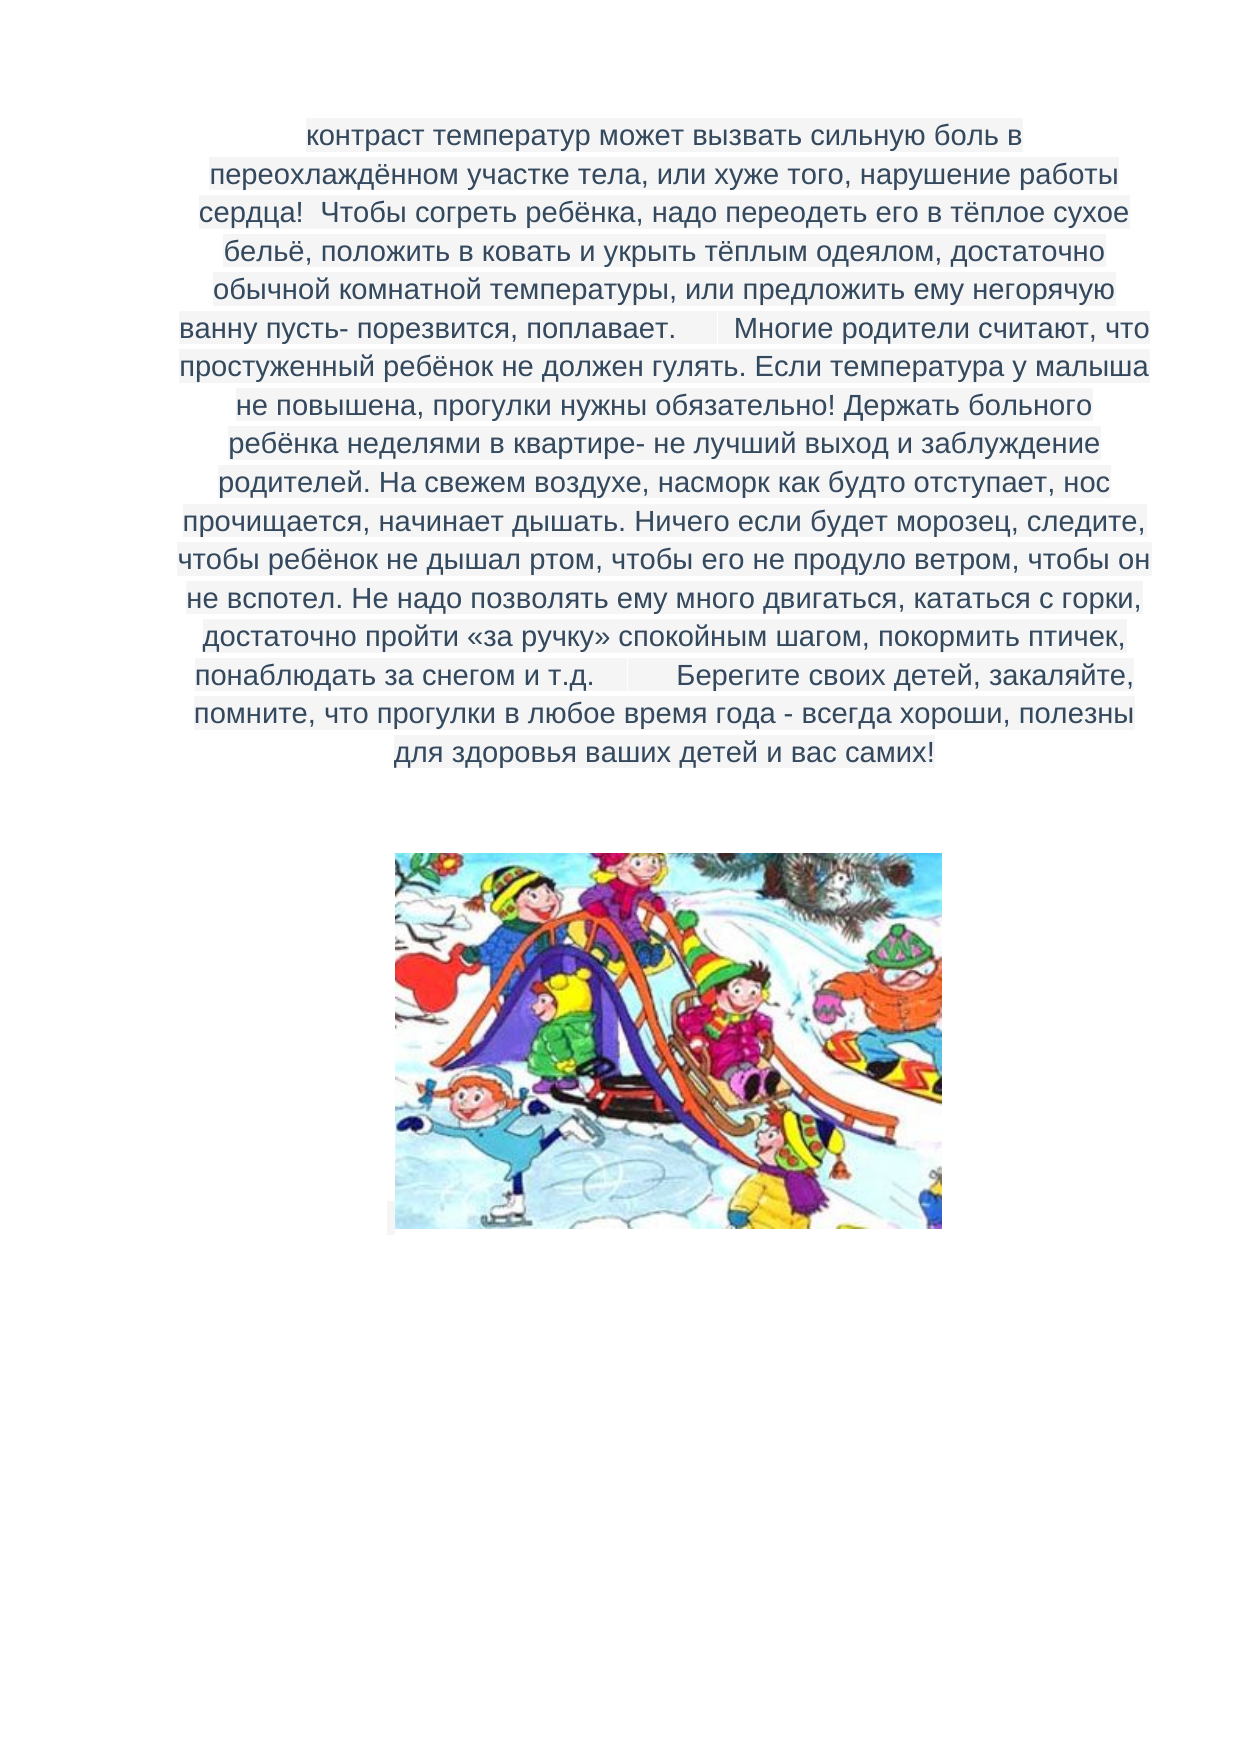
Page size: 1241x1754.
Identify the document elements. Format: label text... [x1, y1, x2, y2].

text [177, 118, 1152, 542]
picture [395, 853, 942, 1229]
